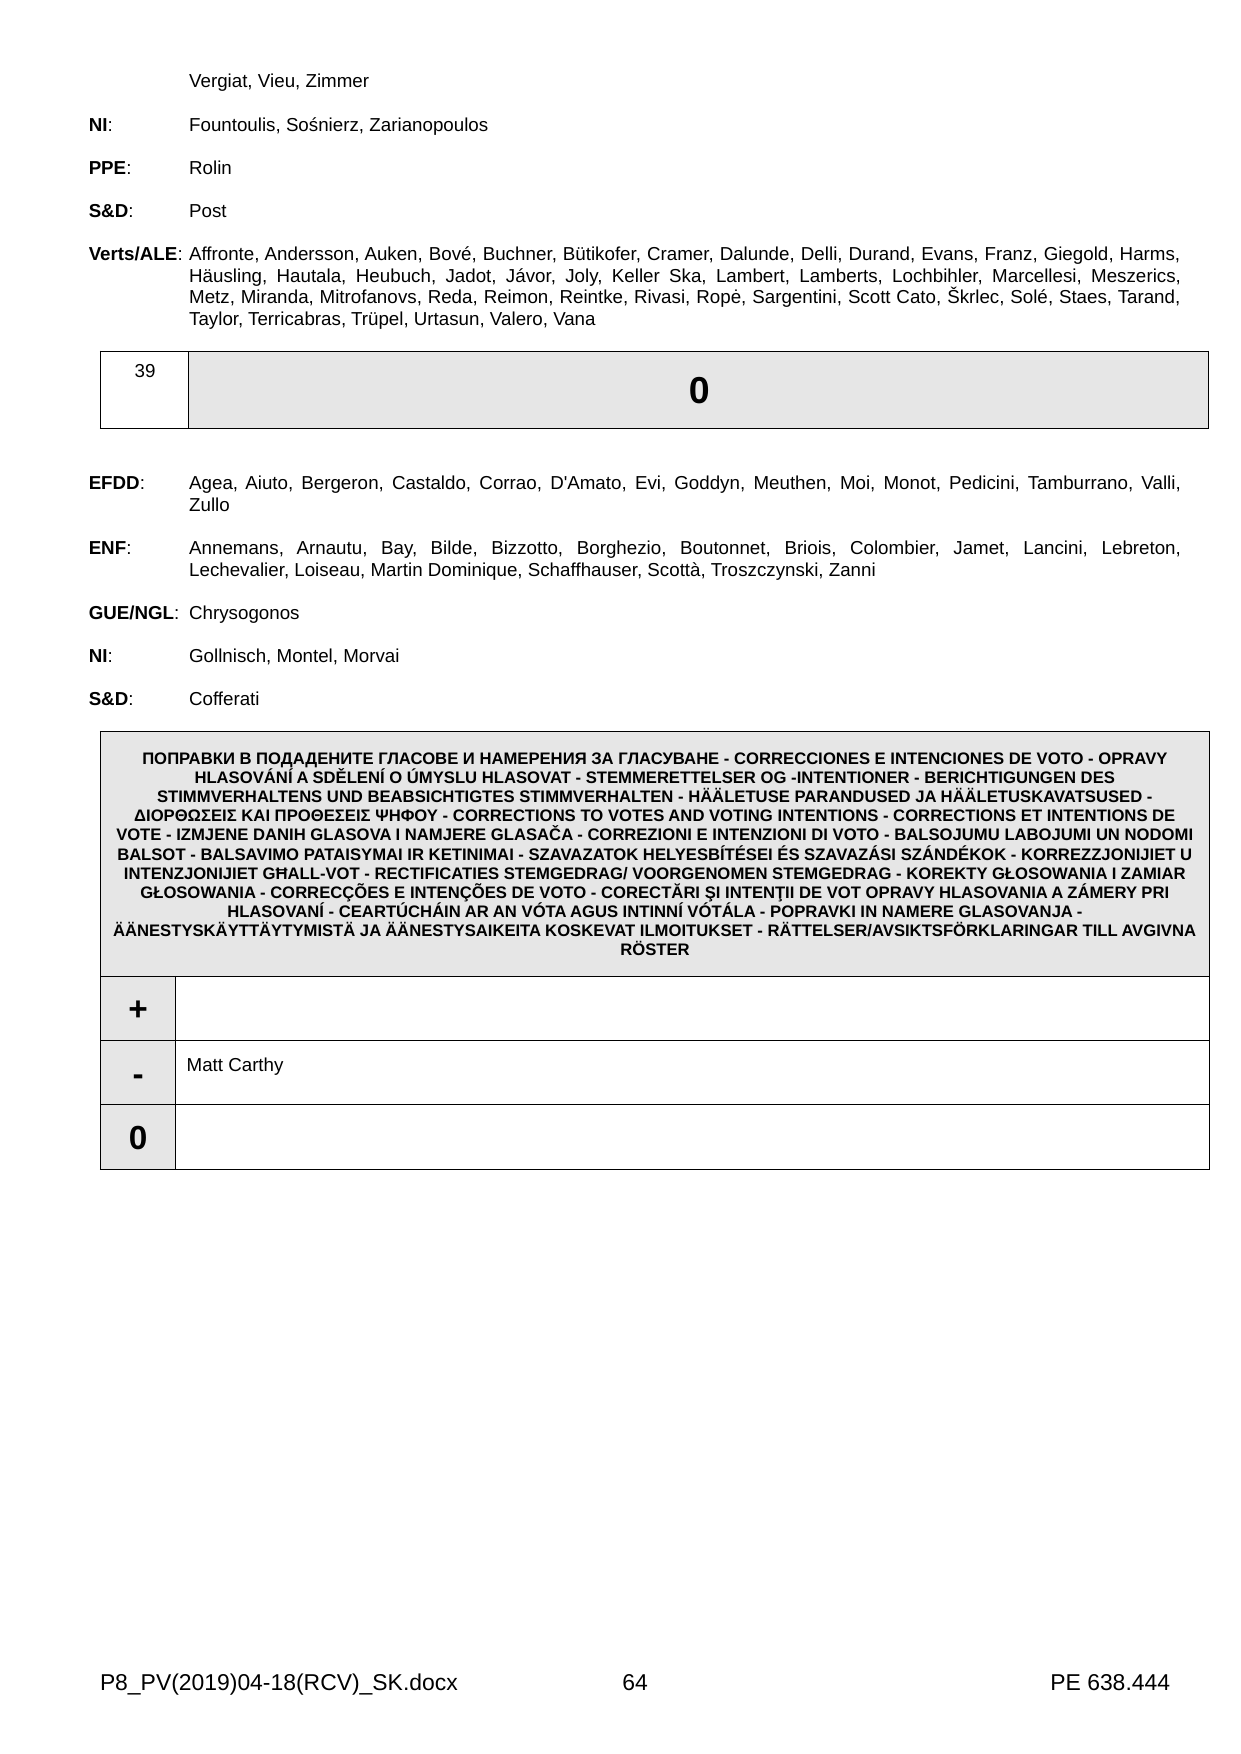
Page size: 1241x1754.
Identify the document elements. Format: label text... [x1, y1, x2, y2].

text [88, 70, 1181, 92]
table_header ПОПРАВКИ В ПОДАДЕНИТЕ ГЛАСОВЕ И НАМЕРЕНИЯ ЗА ГЛАСУВАНЕ - CORRECCIONES E INTENCIONES DE VOTO - OPRAVY HLASOVÁNÍ A SDĚLENÍ O ÚMYSLU HLASOVAT - STEMMERETTELSER OG -INTENTIONER - BERICHTIGUNGEN DES STIMMVERHALTENS UND BEABSICHTIGTES STIMMVERHALTEN - HÄÄLETUSE PARANDUSED JA HÄÄLETUSKAVATSUSED - ΔΙΟΡΘΩΣΕΙΣ ΚΑΙ ΠΡΟΘΕΣΕΙΣ ΨΗΦΟΥ - CORRECTIONS TO VOTES AND VOTING INTENTIONS - CORRECTIONS ET INTENTIONS DE VOTE - IZMJENE DANIH GLASOVA I NAMJERE GLASAČA - CORREZIONI E INTENZIONI DI VOTO - BALSOJUMU LABOJUMI UN NODOMI BALSOT - BALSAVIMO PATAISYMAI IR KETINIMAI - SZAVAZATOK HELYESBÍTÉSEI ÉS SZAVAZÁSI SZÁNDÉKOK - KORREZZJONIJIET U INTENZJONIJIET GĦALL-VOT - RECTIFICATIES STEMGEDRAG/ VOORGENOMEN STEMGEDRAG - KOREKTY GŁOSOWANIA I ZAMIAR GŁOSOWANIA - CORRECÇÕES E INTENÇÕES DE VOTO - CORECTĂRI ŞI INTENŢII DE VOT OPRAVY HLASOVANIA A ZÁMERY PRI HLASOVANÍ - CEARTÚCHÁIN AR AN VÓTA AGUS INTINNÍ VÓTÁLA - POPRAVKI IN NAMERE GLASOVANJA - ÄÄNESTYSKÄYTTÄYTYMISTÄ JA ÄÄNESTYSAIKEITA KOSKEVAT ILMOITUKSET - RÄTTELSER/AVSIKTSFÖRKLARINGAR TILL AVGIVNA RÖSTER [101, 732, 1209, 976]
table_cell Matt Carthy [176, 1041, 1209, 1104]
table_cell - [101, 1041, 175, 1104]
table_header 0 [189, 352, 1208, 428]
text EFDD: Agea, Aiuto, Bergeron, Castaldo, Corrao, D'Amato, Evi, Goddyn, Meuthen, Moi, Monot, Pedicini, Tamburrano, Valli, Zullo [88, 472, 1181, 515]
table_cell 0 [101, 1105, 175, 1169]
text GUE/NGL: Chrysogonos [88, 601, 1181, 623]
text Verts/ALE: Affronte, Andersson, Auken, Bové, Buchner, Bütikofer, Cramer, Dalunde, Delli, Durand, Evans, Franz, Giegold, Harms, Häusling, Hautala, Heubuch, Jadot, Jávor, Joly, Keller Ska, Lambert, Lamberts, Lochbihler, Marcellesi, Meszerics, Metz, Miranda, Mitrofanovs, Reda, Reimon, Reintke, Rivasi, Ropė, Sargentini, Scott Cato, Škrlec, Solé, Staes, Tarand, Taylor, Terricabras, Trüpel, Urtasun, Valero, Vana [88, 243, 1181, 329]
text NI: Gollnisch, Montel, Morvai [88, 644, 1181, 666]
text S&D: Cofferati [88, 688, 1181, 709]
table_cell [176, 977, 1209, 1040]
text S&D: Post [88, 200, 1181, 221]
text PPE: Rolin [88, 157, 1181, 178]
text ENF: Annemans, Arnautu, Bay, Bilde, Bizzotto, Borghezio, Boutonnet, Briois, Colombier, Jamet, Lancini, Lebreton, Lechevalier, Loiseau, Martin Dominique, Schaffhauser, Scottà, Troszczynski, Zanni [88, 537, 1181, 580]
table_header 39 [101, 352, 188, 428]
table_cell + [101, 977, 175, 1040]
text NI: Fountoulis, Sośnierz, Zarianopoulos [88, 113, 1181, 135]
table_cell [176, 1105, 1209, 1169]
